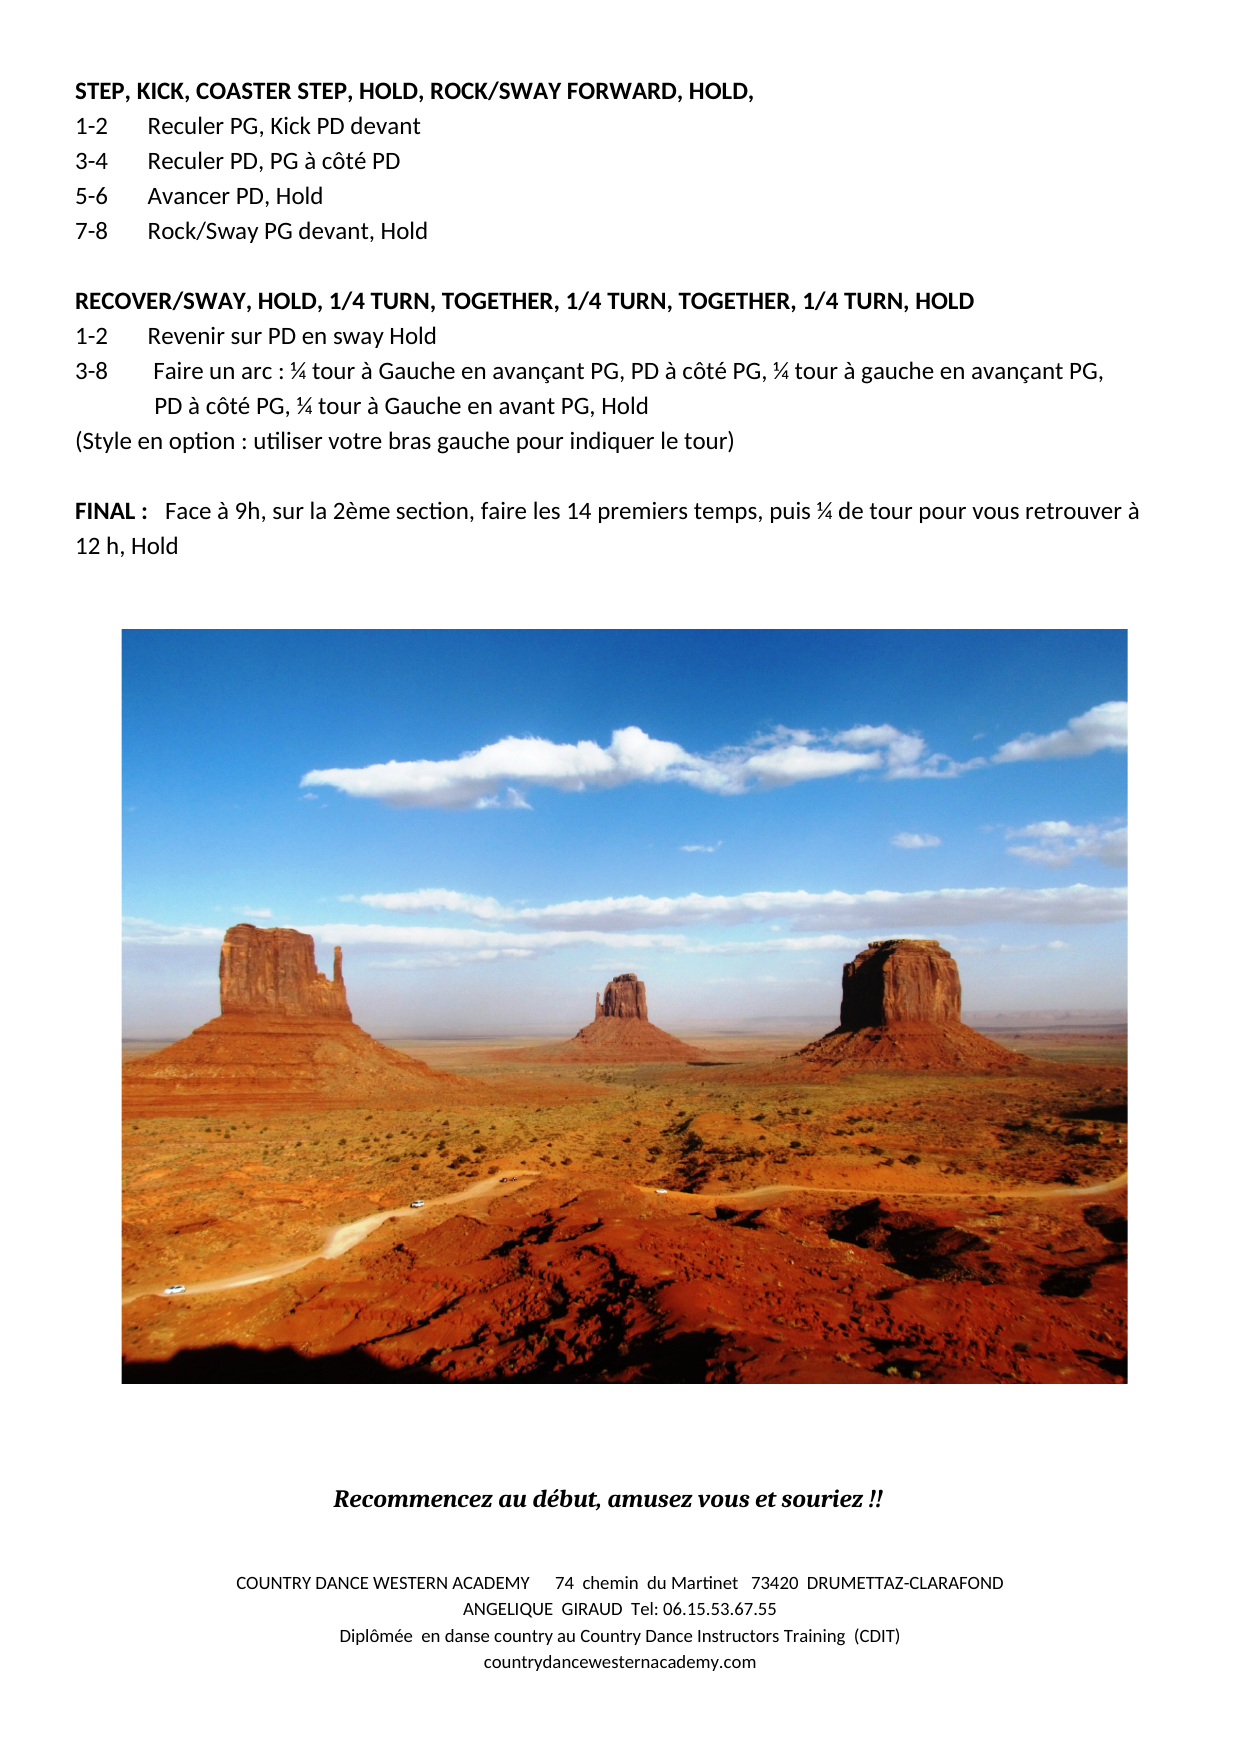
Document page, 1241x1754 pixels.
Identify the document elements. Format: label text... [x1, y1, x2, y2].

text 1-2 Reculer PG, Kick PD devant [75, 110, 1165, 141]
text PD à côté PG, ¼ tour à Gauche en avant PG, Hold [75, 390, 1165, 421]
text Diplômée en danse country au Country Dance Instructors Training (CDIT) [75, 1624, 1165, 1647]
text Recommencez au début, amusez vous et souriez !! [75, 1485, 1165, 1513]
text COUNTRY DANCE WESTERN ACADEMY 74 chemin du Martinet 73420 DRUMETTAZ-CLARAFOND [75, 1571, 1165, 1594]
text STEP, KICK, COASTER STEP, HOLD, ROCK/SWAY FORWARD, HOLD, [75, 75, 1165, 106]
text RECOVER/SWAY, HOLD, 1/4 TURN, TOGETHER, 1/4 TURN, TOGETHER, 1/4 TURN, HOLD [75, 285, 1165, 316]
text ANGELIQUE GIRAUD Tel: 06.15.53.67.55 [75, 1597, 1165, 1620]
text 1-2 Revenir sur PD en sway Hold [75, 320, 1165, 351]
text 3-4 Reculer PD, PG à côté PD [75, 145, 1165, 176]
text 7-8 Rock/Sway PG devant, Hold [75, 215, 1165, 246]
text FINAL : Face à 9h, sur la 2ème section, faire les 14 premiers temps, puis ¼ de tour pour vous retrouver à 12 h, Hold [75, 495, 1165, 561]
text 5-6 Avancer PD, Hold [75, 180, 1165, 211]
text 3-8 Faire un arc : ¼ tour à Gauche en avançant PG, PD à côté PG, ¼ tour à gauche en avançant PG, [75, 355, 1165, 386]
text (Style en option : utiliser votre bras gauche pour indiquer le tour) [75, 425, 1165, 456]
picture [121, 629, 1128, 1384]
text countrydancewesternacademy.com [75, 1650, 1165, 1673]
